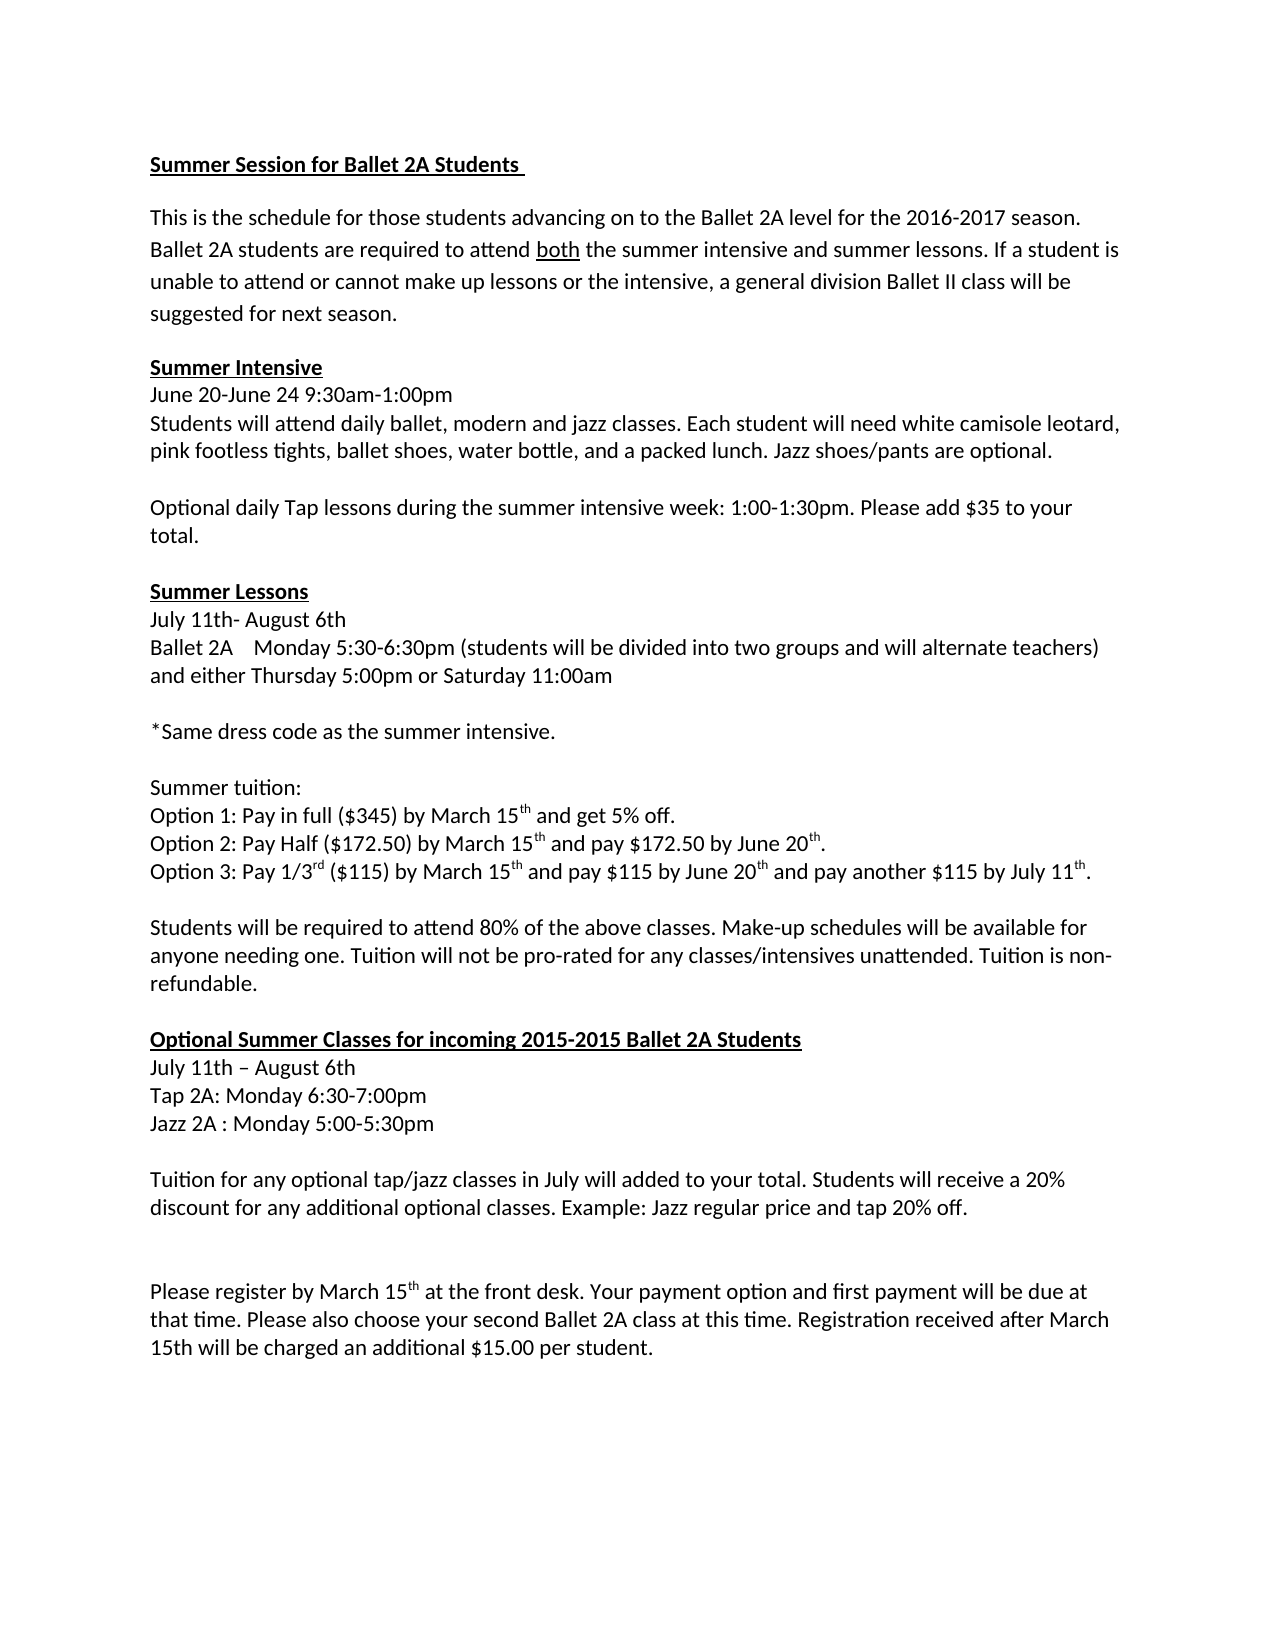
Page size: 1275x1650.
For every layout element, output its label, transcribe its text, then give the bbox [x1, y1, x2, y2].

text June 20-June 24 9:30am-1:00pm [150, 381, 1125, 409]
text Option 3: Pay 1/3rd ($115) by March 15th and pay $115 by June 20th and pay another $115 by July 11th. [150, 857, 1125, 885]
text Please register by March 15th at the front desk. Your payment option and first payment will be due at that time. Please also choose your second Ballet 2A class at this time. Registration received after March 15th will be charged an additional $15.00 per student. [150, 1277, 1125, 1361]
text Students will be required to attend 80% of the above classes. Make-up schedules will be available for anyone needing one. Tuition will not be pro-rated for any classes/intensives unattended. Tuition is non-refundable. [150, 913, 1125, 997]
text Option 1: Pay in full ($345) by March 15th and get 5% off. [150, 801, 1125, 829]
text Jazz 2A : Monday 5:00-5:30pm [150, 1109, 1125, 1137]
text This is the schedule for those students advancing on to the Ballet 2A level for the 2016-2017 season. Ballet 2A students are required to attend both the summer intensive and summer lessons. If a student is unable to attend or cannot make up lessons or the intensive, a general division Ballet II class will be suggested for next season. [150, 203, 1125, 328]
text *Same dress code as the summer intensive. [150, 717, 1125, 745]
text Summer Session for Ballet 2A Students [150, 150, 1125, 178]
text Tap 2A: Monday 6:30-7:00pm [150, 1081, 1125, 1109]
text Tuition for any optional tap/jazz classes in July will added to your total. Students will receive a 20% discount for any additional optional classes. Example: Jazz regular price and tap 20% off. [150, 1165, 1125, 1221]
text Summer tuition: [150, 773, 1125, 801]
text Option 2: Pay Half ($172.50) by March 15th and pay $172.50 by June 20th. [150, 829, 1125, 857]
text Students will attend daily ballet, modern and jazz classes. Each student will need white camisole leotard, pink footless tights, ballet shoes, water bottle, and a packed lunch. Jazz shoes/pants are optional. [150, 409, 1125, 465]
text Ballet 2A Monday 5:30-6:30pm (students will be divided into two groups and will alternate teachers) and either Thursday 5:00pm or Saturday 11:00am [150, 633, 1125, 689]
text Summer Intensive [150, 353, 1125, 381]
text July 11th – August 6th [150, 1053, 1125, 1081]
text Optional daily Tap lessons during the summer intensive week: 1:00-1:30pm. Please add $35 to your total. [150, 493, 1125, 549]
text Optional Summer Classes for incoming 2015-2015 Ballet 2A Students [150, 1025, 1125, 1053]
text Summer Lessons [150, 577, 1125, 605]
text July 11th- August 6th [150, 605, 1125, 633]
